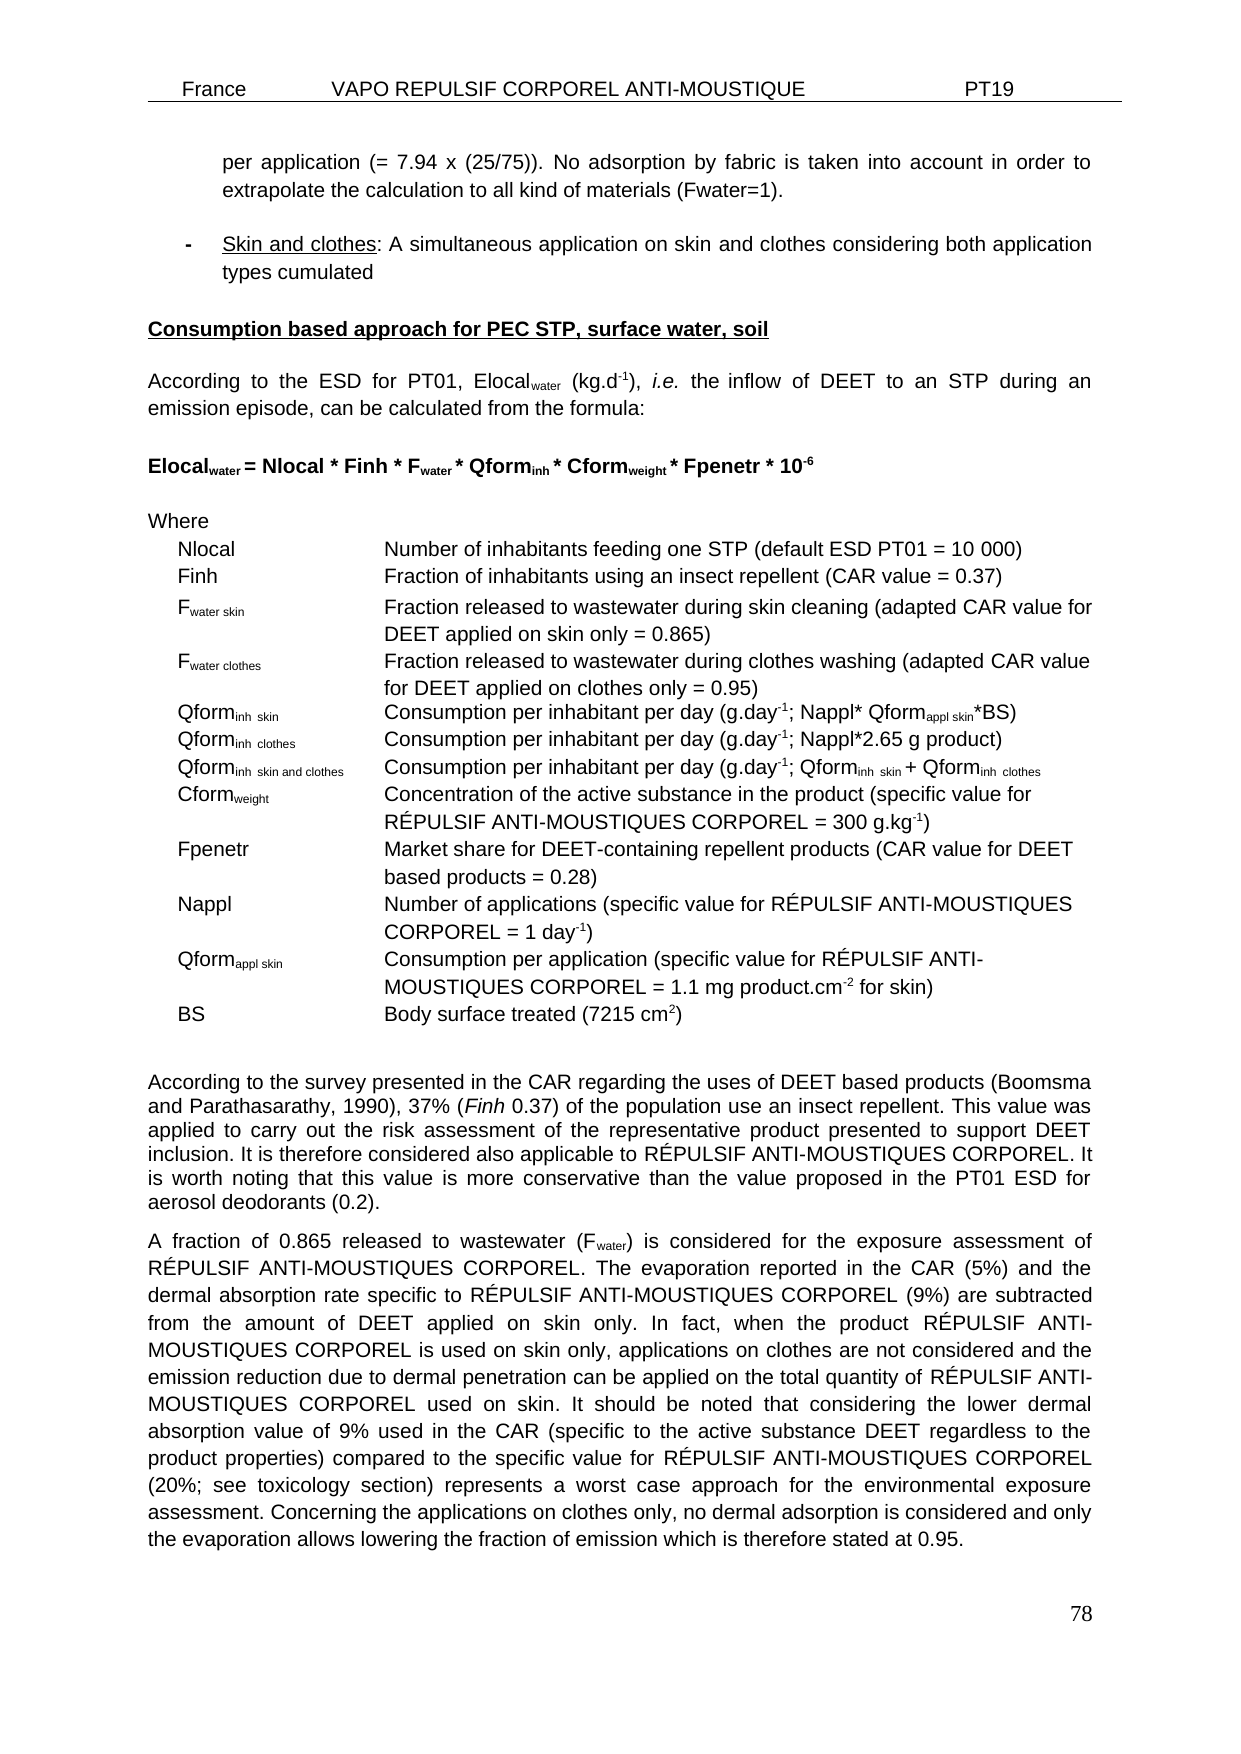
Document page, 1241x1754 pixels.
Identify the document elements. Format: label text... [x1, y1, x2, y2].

text According to the survey presented in the CAR regarding the uses of DEET based products (Boomsma and Parathasarathy, 1990), 37% (Finh 0.37) of the population use an insect repellent. This value was applied to carry out the risk assessment of the representative product presented to support DEET inclusion. It is therefore considered also applicable to RÉPULSIF ANTI-MOUSTIQUES CORPOREL. It is worth noting that this value is more conservative than the value proposed in the PT01 ESD for aerosol deodorants (0.2). [148, 1070, 1093, 1213]
text Nappl Number of applications (specific value for RÉPULSIF ANTI-MOUSTIQUES CORPOREL = 1 day-1) [177, 892, 1093, 944]
text Elocalwater = Nlocal * Finh * Fwater * Qforminh * Cformweight * Fpenetr * 10-6 [148, 454, 1093, 478]
text Qforminh skin Consumption per inhabitant per day (g.day-1; Nappl* Qformappl skin*BS) [177, 700, 1093, 724]
text Consumption based approach for PEC STP, surface water, soil [148, 314, 1093, 341]
text A fraction of 0.865 released to wastewater (Fwater) is considered for the exposure assessment of RÉPULSIF ANTI-MOUSTIQUES CORPOREL. The evaporation reported in the CAR (5%) and the dermal absorption rate specific to RÉPULSIF ANTI-MOUSTIQUES CORPOREL (9%) are subtracted from the amount of DEET applied on skin only. In fact, when the product RÉPULSIF ANTI-MOUSTIQUES CORPOREL is used on skin only, applications on clothes are not considered and the emission reduction due to dermal penetration can be applied on the total quantity of RÉPULSIF ANTI-MOUSTIQUES CORPOREL used on skin. It should be noted that considering the lower dermal absorption value of 9% used in the CAR (specific to the active substance DEET regardless to the product properties) compared to the specific value for RÉPULSIF ANTI-MOUSTIQUES CORPOREL (20%; see toxicology section) represents a worst case approach for the environmental exposure assessment. Concerning the applications on clothes only, no dermal adsorption is considered and only the evaporation allows lowering the fraction of emission which is therefore stated at 0.95. [148, 1226, 1093, 1551]
text BS Body surface treated (7215 cm2) [177, 1002, 1093, 1026]
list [185, 150, 1093, 201]
text Qforminh clothes Consumption per inhabitant per day (g.day-1; Nappl*2.65 g product) [177, 727, 1093, 751]
text Fwater clothes Fraction released to wastewater during clothes washing (adapted CAR value for DEET applied on clothes only = 0.95) [177, 646, 1093, 700]
text Qforminh skin and clothes Consumption per inhabitant per day (g.day-1; Qforminh skin + Qforminh clothes [177, 755, 1093, 779]
text Fwater skin Fraction released to wastewater during skin cleaning (adapted CAR value for DEET applied on skin only = 0.865) [177, 591, 1093, 646]
text According to the ESD for PT01, Elocalwater (kg.d-1), i.e. the inflow of DEET to an STP during an emission episode, can be calculated from the formula: [148, 369, 1093, 420]
text Fpenetr Market share for DEET-containing repellent products (CAR value for DEET based products = 0.28) [177, 837, 1093, 889]
text Cformweight Concentration of the active substance in the product (specific value for RÉPULSIF ANTI-MOUSTIQUES CORPOREL = 300 g.kg-1) [177, 782, 1093, 834]
text Finh Fraction of inhabitants using an insect repellent (CAR value = 0.37) [177, 564, 1093, 588]
text Nlocal Number of inhabitants feeding one STP (default ESD PT01 = 10 000) [177, 536, 1093, 560]
text Where [148, 509, 1093, 533]
text Qformappl skin Consumption per application (specific value for RÉPULSIF ANTI-MOUSTIQUES CORPOREL = 1.1 mg product.cm-2 for skin) [177, 947, 1093, 999]
list Skin and clothes: A simultaneous application on skin and clothes considering both application types cumulated [185, 232, 1093, 283]
